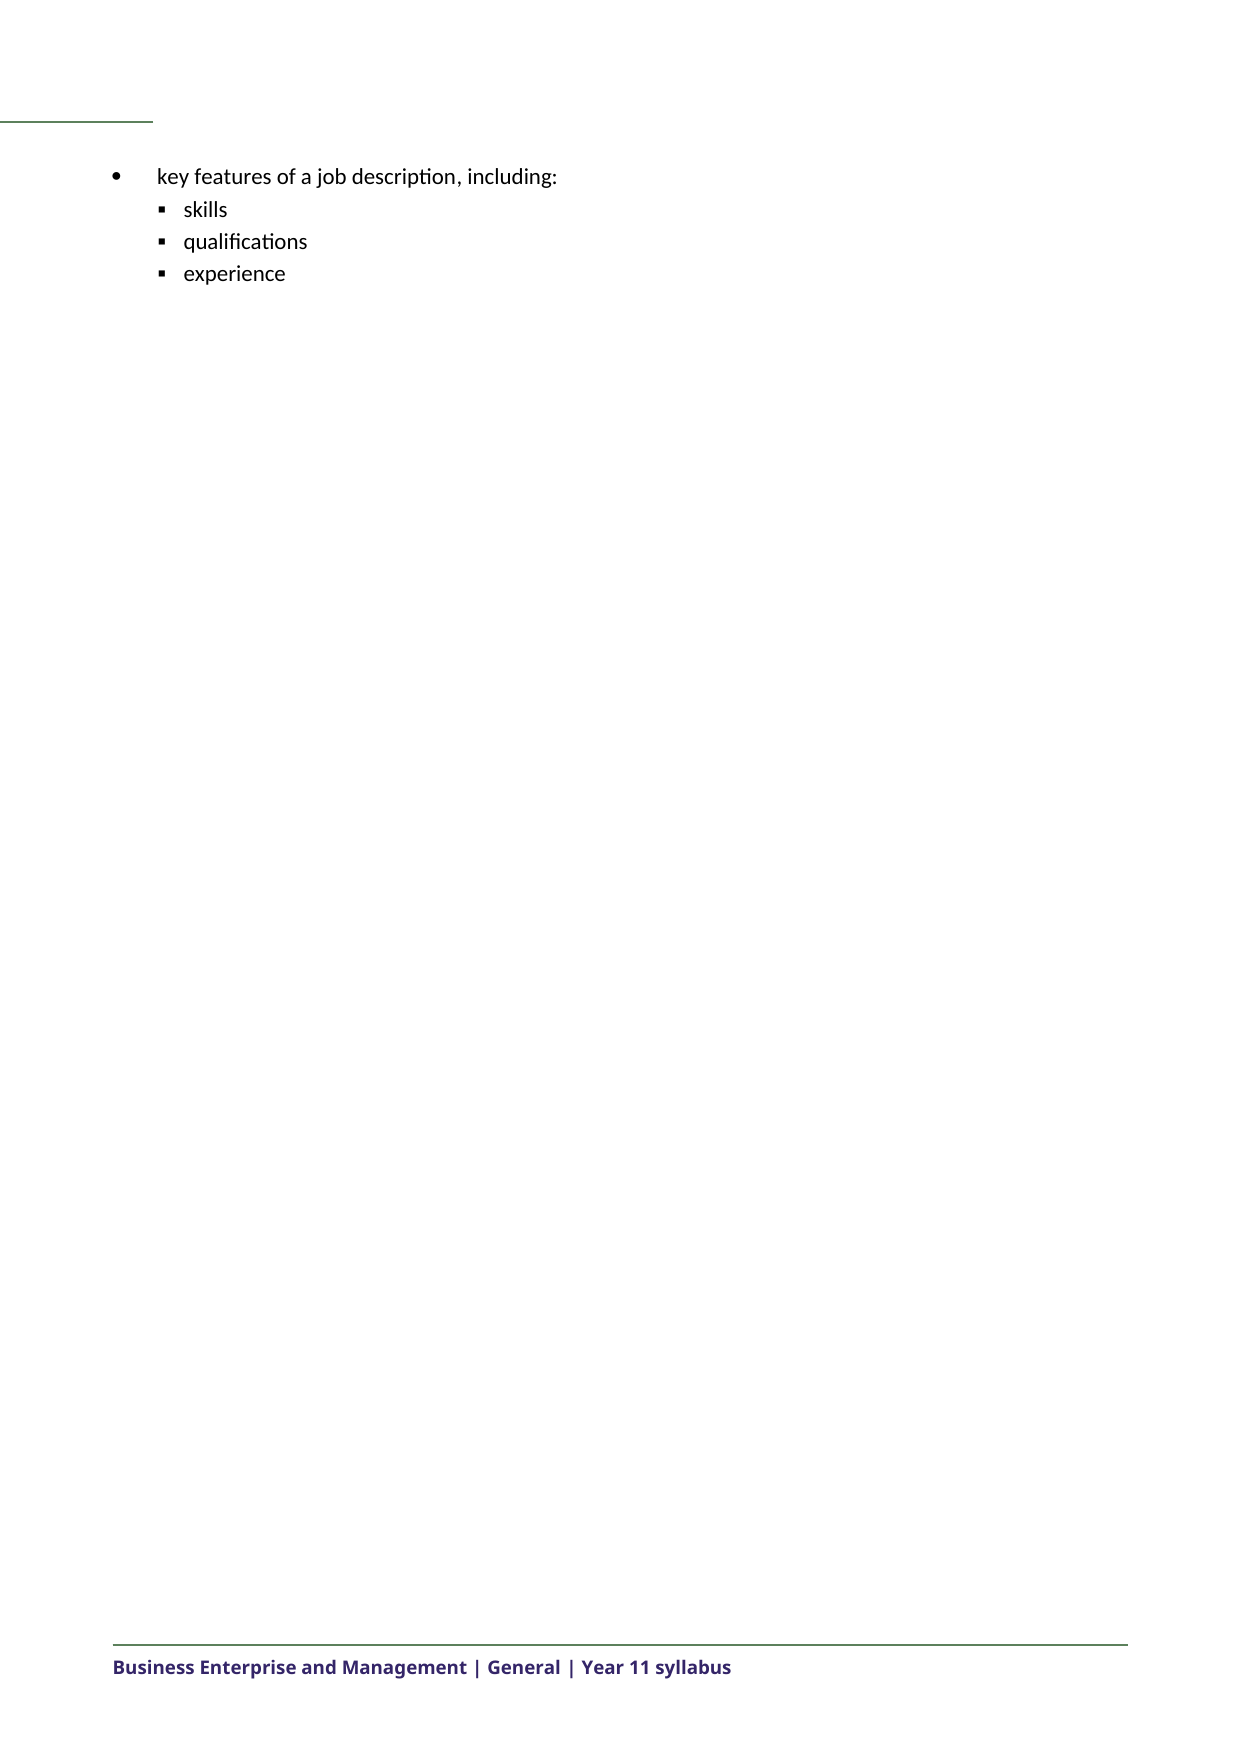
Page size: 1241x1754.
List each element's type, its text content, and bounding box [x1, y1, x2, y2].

list skills [157, 195, 1136, 223]
list qualifications [157, 227, 1136, 255]
list key features of a job description, including: [112, 162, 1128, 191]
list experience [157, 259, 1136, 287]
